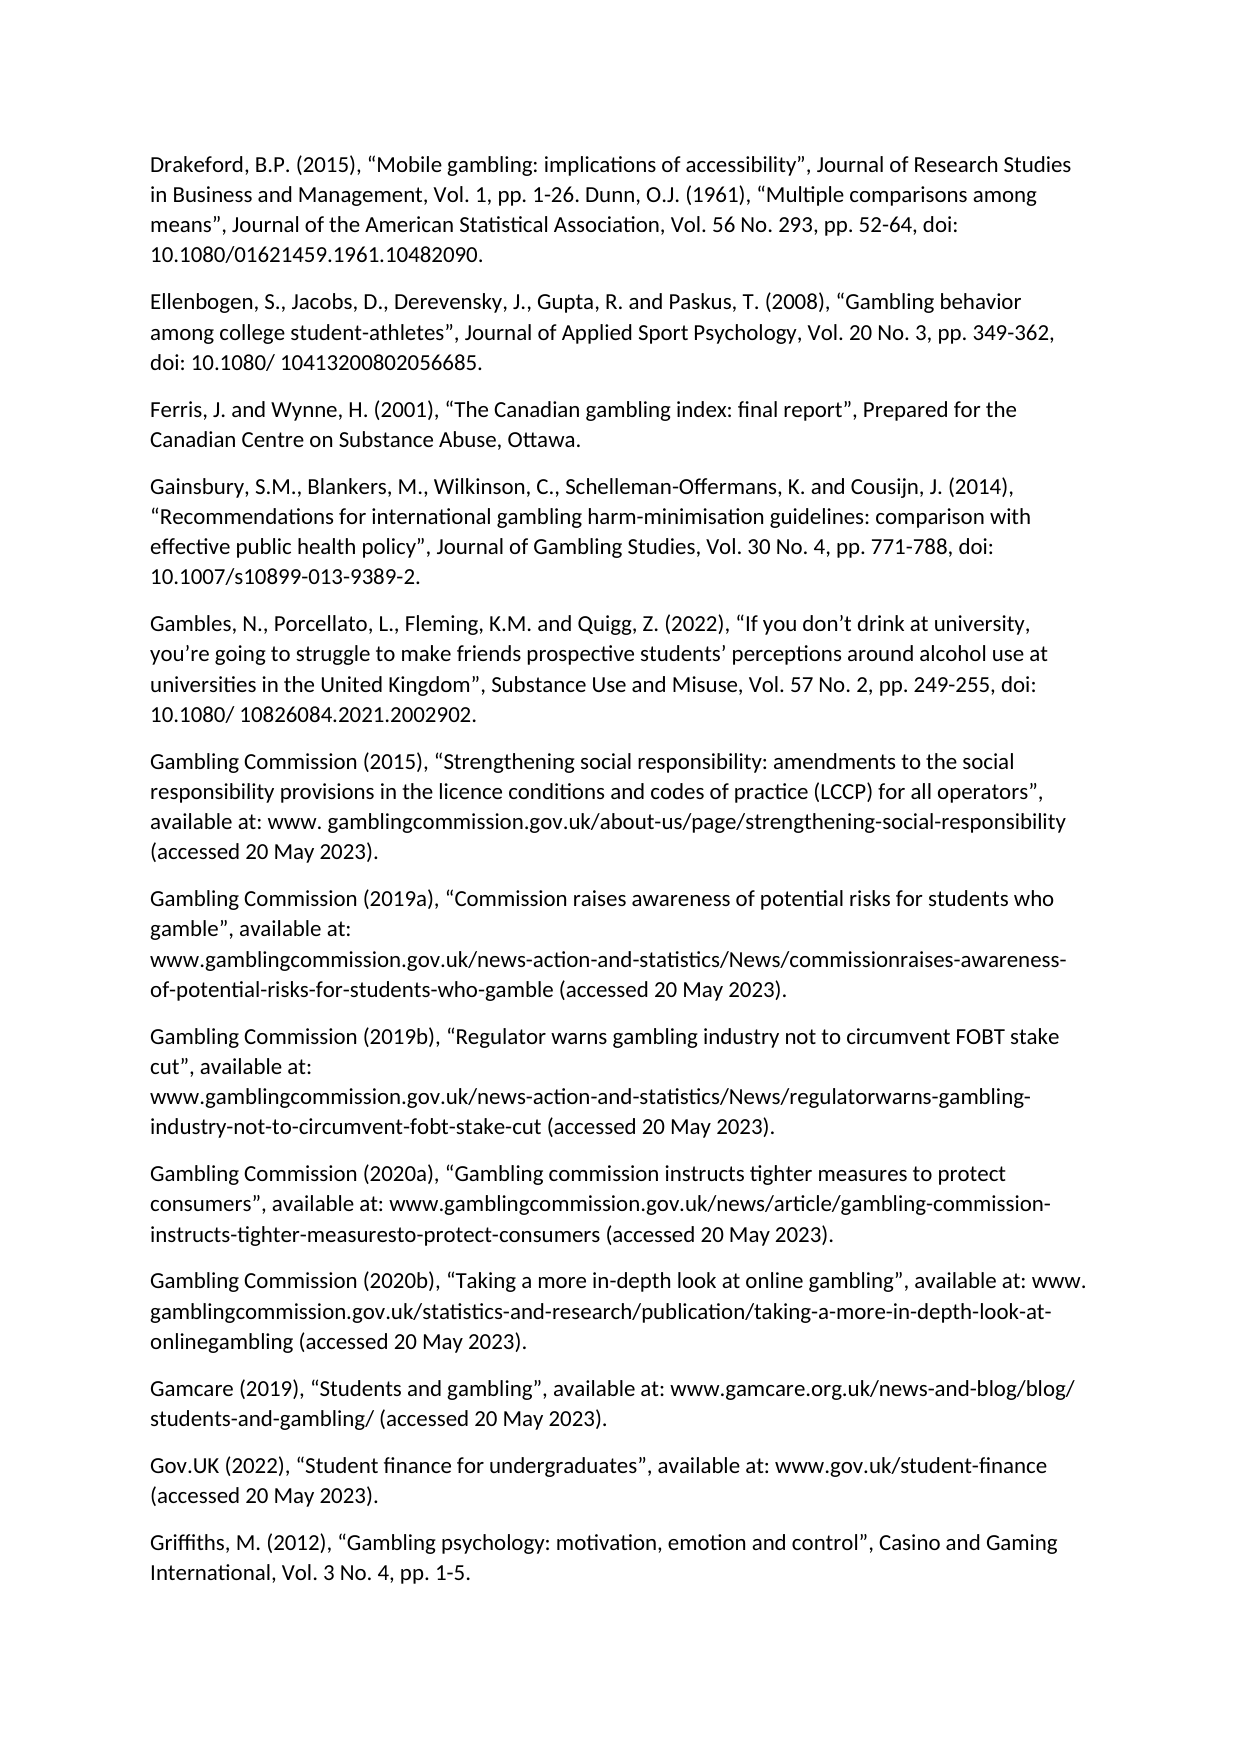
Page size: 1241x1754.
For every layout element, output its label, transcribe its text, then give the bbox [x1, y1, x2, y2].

text Gambling Commission (2020b), “Taking a more in-depth look at online gambling”, available at: www. gamblingcommission.gov.uk/statistics-and-research/publication/taking-a-more-in-depth-look-at-onlinegambling (accessed 20 May 2023). [150, 1267, 1090, 1355]
text Gambling Commission (2015), “Strengthening social responsibility: amendments to the social responsibility provisions in the licence conditions and codes of practice (LCCP) for all operators”, available at: www. gamblingcommission.gov.uk/about-us/page/strengthening-social-responsibility (accessed 20 May 2023). [150, 747, 1090, 866]
text Gov.UK (2022), “Student finance for undergraduates”, available at: www.gov.uk/student-finance (accessed 20 May 2023). [150, 1451, 1090, 1509]
text Gambles, N., Porcellato, L., Fleming, K.M. and Quigg, Z. (2022), “If you don’t drink at university, you’re going to struggle to make friends prospective students’ perceptions around alcohol use at universities in the United Kingdom”, Substance Use and Misuse, Vol. 57 No. 2, pp. 249-255, doi: 10.1080/ 10826084.2021.2002902. [150, 609, 1090, 728]
text Drakeford, B.P. (2015), “Mobile gambling: implications of accessibility”, Journal of Research Studies in Business and Management, Vol. 1, pp. 1-26. Dunn, O.J. (1961), “Multiple comparisons among means”, Journal of the American Statistical Association, Vol. 56 No. 293, pp. 52-64, doi: 10.1080/01621459.1961.10482090. [150, 150, 1090, 269]
text Gamcare (2019), “Students and gambling”, available at: www.gamcare.org.uk/news-and-blog/blog/ students-and-gambling/ (accessed 20 May 2023). [150, 1374, 1090, 1432]
text Gambling Commission (2020a), “Gambling commission instructs tighter measures to protect consumers”, available at: www.gamblingcommission.gov.uk/news/article/gambling-commission-instructs-tighter-measuresto-protect-consumers (accessed 20 May 2023). [150, 1159, 1090, 1248]
text Gambling Commission (2019b), “Regulator warns gambling industry not to circumvent FOBT stake cut”, available at: www.gamblingcommission.gov.uk/news-action-and-statistics/News/regulatorwarns-gambling-industry-not-to-circumvent-fobt-stake-cut (accessed 20 May 2023). [150, 1022, 1090, 1141]
text Griffiths, M. (2012), “Gambling psychology: motivation, emotion and control”, Casino and Gaming International, Vol. 3 No. 4, pp. 1-5. [150, 1528, 1090, 1586]
text Ellenbogen, S., Jacobs, D., Derevensky, J., Gupta, R. and Paskus, T. (2008), “Gambling behavior among college student-athletes”, Journal of Applied Sport Psychology, Vol. 20 No. 3, pp. 349-362, doi: 10.1080/ 10413200802056685. [150, 287, 1090, 376]
text Ferris, J. and Wynne, H. (2001), “The Canadian gambling index: final report”, Prepared for the Canadian Centre on Substance Abuse, Ottawa. [150, 395, 1090, 453]
text Gainsbury, S.M., Blankers, M., Wilkinson, C., Schelleman-Offermans, K. and Cousijn, J. (2014), “Recommendations for international gambling harm-minimisation guidelines: comparison with effective public health policy”, Journal of Gambling Studies, Vol. 30 No. 4, pp. 771-788, doi: 10.1007/s10899-013-9389-2. [150, 472, 1090, 591]
text Gambling Commission (2019a), “Commission raises awareness of potential risks for students who gamble”, available at: www.gamblingcommission.gov.uk/news-action-and-statistics/News/commissionraises-awareness-of-potential-risks-for-students-who-gamble (accessed 20 May 2023). [150, 884, 1090, 1003]
